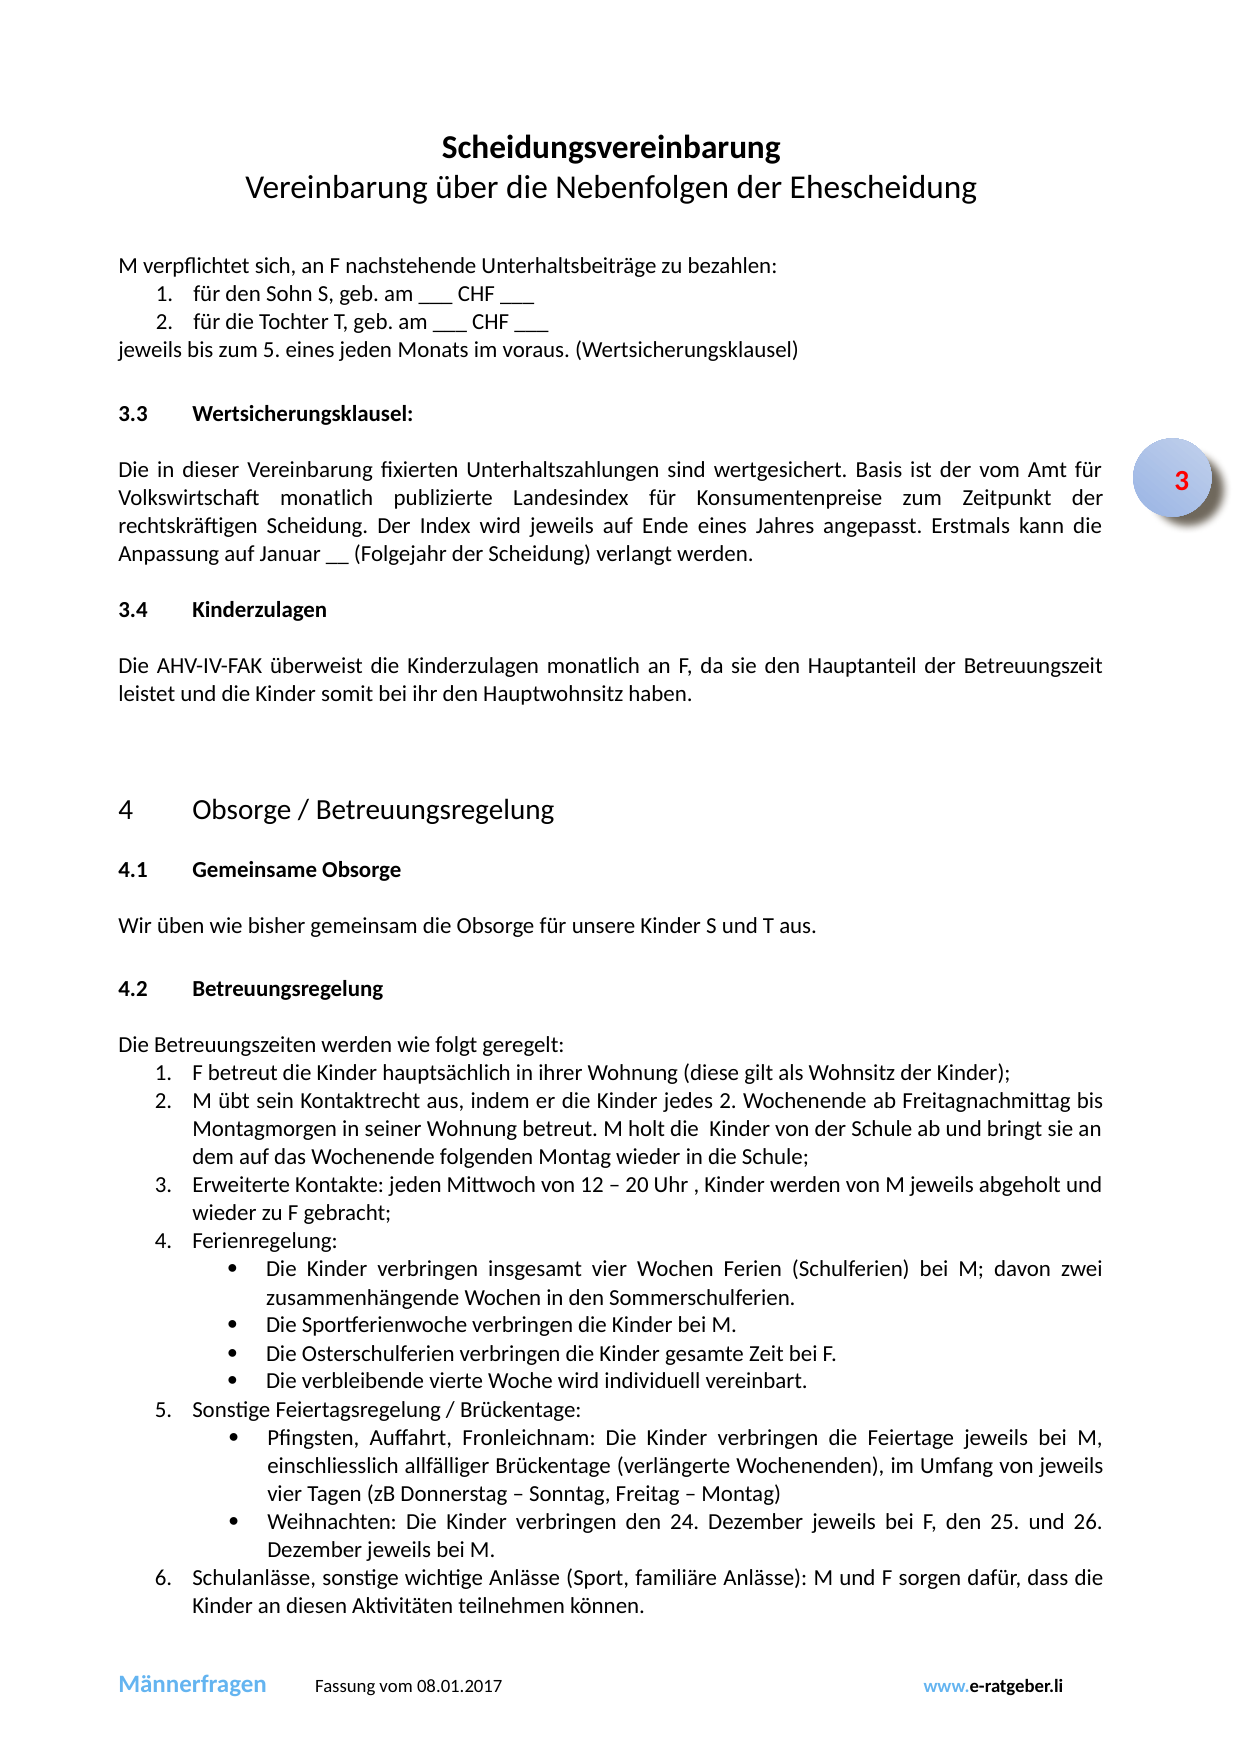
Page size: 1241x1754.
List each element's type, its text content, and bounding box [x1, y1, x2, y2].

list Sonstige Feiertagsregelung / Brückentage: [154, 1395, 1104, 1423]
list Die verbleibende vierte Woche wird individuell vereinbart. [228, 1367, 1104, 1395]
list Gemeinsame Obsorge [118, 855, 1104, 883]
list Die Sportferienwoche verbringen die Kinder bei M. [228, 1311, 1104, 1339]
list für die Tochter T, geb. am ___ CHF ___ [156, 307, 1104, 335]
text M verpflichtet sich, an F nachstehende Unterhaltsbeiträge zu bezahlen: [118, 251, 1104, 279]
list F betreut die Kinder hauptsächlich in ihrer Wohnung (diese gilt als Wohnsitz der Kinder); [154, 1058, 1104, 1086]
list Erweiterte Kontakte: jeden Mittwoch von 12 – 20 Uhr , Kinder werden von M jeweils abgeholt und wieder zu F gebracht; [154, 1171, 1104, 1227]
text Die AHV-IV-FAK überweist die Kinderzulagen monatlich an F, da sie den Hauptanteil der Betreuungszeit leistet und die Kinder somit bei ihr den Hauptwohnsitz haben. [118, 651, 1104, 707]
list Schulanlässe, sonstige wichtige Anlässe (Sport, familiäre Anlässe): M und F sorgen dafür, dass die Kinder an diesen Aktivitäten teilnehmen können. [154, 1563, 1104, 1619]
list Die Osterschulferien verbringen die Kinder gesamte Zeit bei F. [228, 1339, 1104, 1367]
list für den Sohn S, geb. am ___ CHF ___ [156, 279, 1104, 307]
text jeweils bis zum 5. eines jeden Monats im voraus. (Wertsicherungsklausel) [118, 335, 1104, 363]
text 4 Obsorge / Betreuungsregelung [118, 791, 1104, 827]
text Die Betreuungszeiten werden wie folgt geregelt: [118, 1030, 1104, 1058]
text 4.2 Betreuungsregelung [118, 974, 1104, 1002]
text Wir üben wie bisher gemeinsam die Obsorge für unsere Kinder S und T aus. [118, 911, 1104, 939]
list Weihnachten: Die Kinder verbringen den 24. Dezember jeweils bei F, den 25. und 26. Dezember jeweils bei M. [229, 1507, 1104, 1563]
list Pfingsten, Auffahrt, Fronleichnam: Die Kinder verbringen die Feiertage jeweils bei M, einschliesslich allfälliger Brückentage (verlängerte Wochenenden), im Umfang von jeweils vier Tagen (zB Donnerstag – Sonntag, Freitag – Montag) [229, 1423, 1104, 1507]
list Die Kinder verbringen insgesamt vier Wochen Ferien (Schulferien) bei M; davon zwei zusammenhängende Wochen in den Sommerschulferien. [228, 1254, 1104, 1311]
list Wertsicherungsklausel: [118, 399, 1104, 427]
list Kinderzulagen [118, 595, 1104, 623]
list M übt sein Kontaktrecht aus, indem er die Kinder jedes 2. Wochenende ab Freitagnachmittag bis Montagmorgen in seiner Wohnung betreut. M holt die Kinder von der Schule ab und bringt sie an dem auf das Wochenende folgenden Montag wieder in die Schule; [154, 1086, 1104, 1171]
text Die in dieser Vereinbarung fixierten Unterhaltszahlungen sind wertgesichert. Basis ist der vom Amt für Volkswirtschaft monatlich publizierte Landesindex für Konsumentenpreise zum Zeitpunkt der rechtskräftigen Scheidung. Der Index wird jeweils auf Ende eines Jahres angepasst. Erstmals kann die Anpassung auf Januar __ (Folgejahr der Scheidung) verlangt werden. [118, 455, 1104, 567]
list Ferienregelung: [154, 1227, 1104, 1254]
